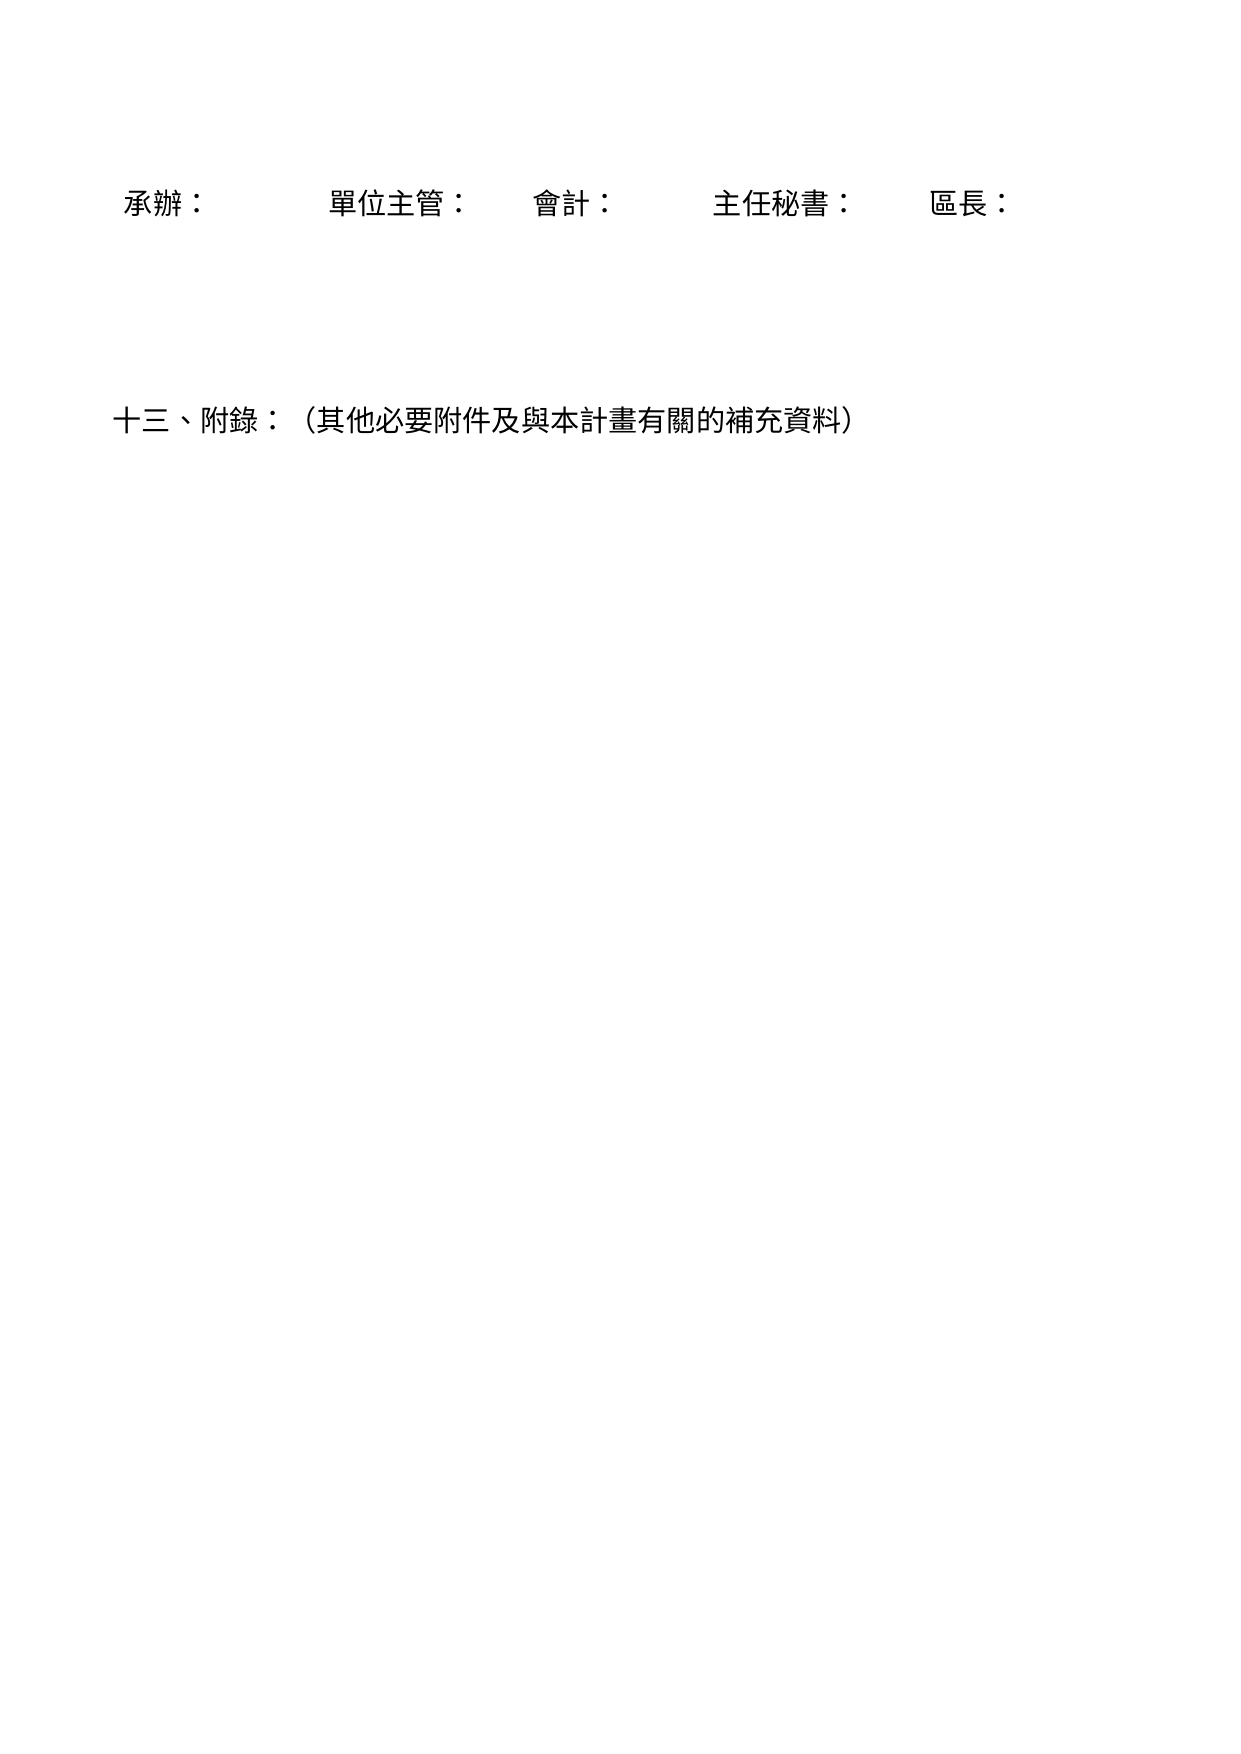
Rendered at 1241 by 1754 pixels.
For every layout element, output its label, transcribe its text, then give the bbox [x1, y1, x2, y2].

table_header 區長： [918, 165, 1128, 239]
text 十三、附錄：（其他必要附件及與本計畫有關的補充資料） [112, 381, 1128, 456]
table_header 單位主管： [317, 165, 521, 239]
table_header 承辦： [113, 165, 317, 239]
table_header 會計： [521, 165, 701, 239]
table_header 主任秘書： [701, 165, 918, 239]
